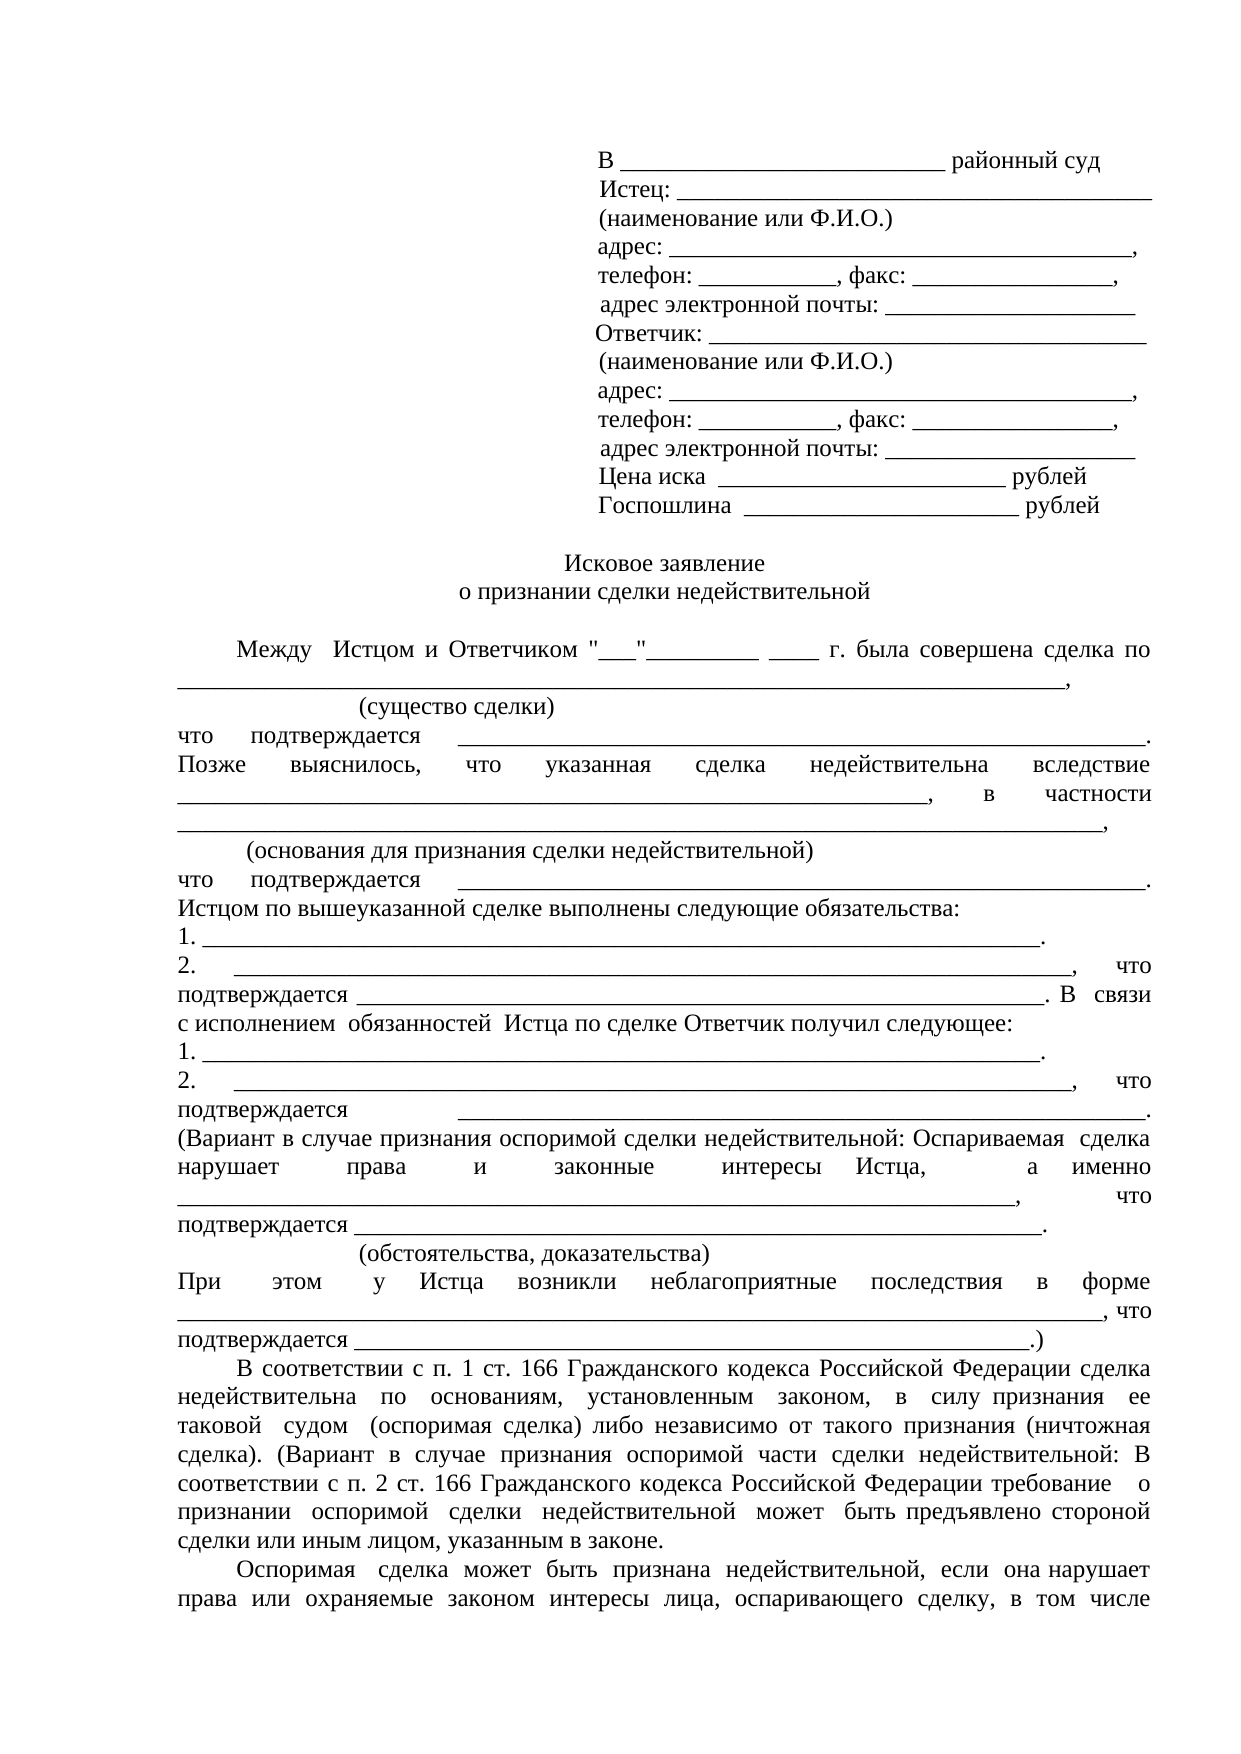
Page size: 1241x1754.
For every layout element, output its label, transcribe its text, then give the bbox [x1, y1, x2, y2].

text В соответствии с п. 1 ст. 166 Гражданского кодекса Российской Федерации сделка недействительна по основаниям, установленным законом, в силу признания ее таковой судом (оспоримая сделка) либо независимо от такого признания (ничтожная сделка). (Вариант в случае признания оспоримой части сделки недействительной: В соответствии с п. 2 ст. 166 Гражданского кодекса Российской Федерации требование о признании оспоримой сделки недействительной может быть предъявлено стороной сделки или иным лицом, указанным в законе. [177, 1353, 1152, 1554]
text адрес: _____________________________________, [177, 375, 1152, 404]
text 1. ___________________________________________________________________. [177, 1036, 1152, 1065]
text (обстоятельства, доказательства) [177, 1238, 1152, 1266]
text телефон: ___________, факс: ________________, [177, 404, 1152, 433]
text адрес: _____________________________________, [177, 231, 1152, 260]
text Цена иска _______________________ рублей [177, 461, 1152, 490]
text Ответчик: ___________________________________ [177, 318, 1152, 346]
text адрес электронной почты: ____________________ [177, 289, 1152, 318]
text что подтверждается _______________________________________________________. Позже выяснилось, что указанная сделка недействительна вследствие ____________________________________________________________, в частности __________________________________________________________________________, [177, 720, 1152, 835]
text Исковое заявление [177, 548, 1152, 576]
text адрес электронной почты: ____________________ [177, 433, 1152, 461]
text В __________________________ районный суд [177, 145, 1152, 174]
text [177, 1554, 1152, 1611]
text 2. ___________________________________________________________________, что подтверждается _______________________________________________________. (Вариант в случае признания оспоримой сделки недействительной: Оспариваемая сделка нарушает права и законные интересы Истца, а именно ___________________________________________________________________, что подтверждается _______________________________________________________. [177, 1065, 1152, 1238]
text Истец: ______________________________________ [177, 174, 1152, 203]
text (наименование или Ф.И.О.) [177, 346, 1152, 375]
text что подтверждается _______________________________________________________. Истцом по вышеуказанной сделке выполнены следующие обязательства: [177, 864, 1152, 921]
text (наименование или Ф.И.О.) [177, 203, 1152, 231]
text При этом у Истца возникли неблагоприятные последствия в форме __________________________________________________________________________, что подтверждается ______________________________________________________.) [177, 1266, 1152, 1353]
text телефон: ___________, факс: ________________, [177, 260, 1152, 289]
text (существо сделки) [177, 691, 1152, 720]
text Госпошлина ______________________ рублей [177, 490, 1152, 519]
text 2. ___________________________________________________________________, что подтверждается _______________________________________________________. В связи с исполнением обязанностей Истца по сделке Ответчик получил следующее: [177, 950, 1152, 1036]
text о признании сделки недействительной [177, 576, 1152, 605]
text 1. ___________________________________________________________________. [177, 921, 1152, 950]
text (основания для признания сделки недействительной) [177, 835, 1152, 864]
text Между Истцом и Ответчиком "___"_________ ____ г. была совершена сделка по _______________________________________________________________________, [177, 634, 1152, 691]
